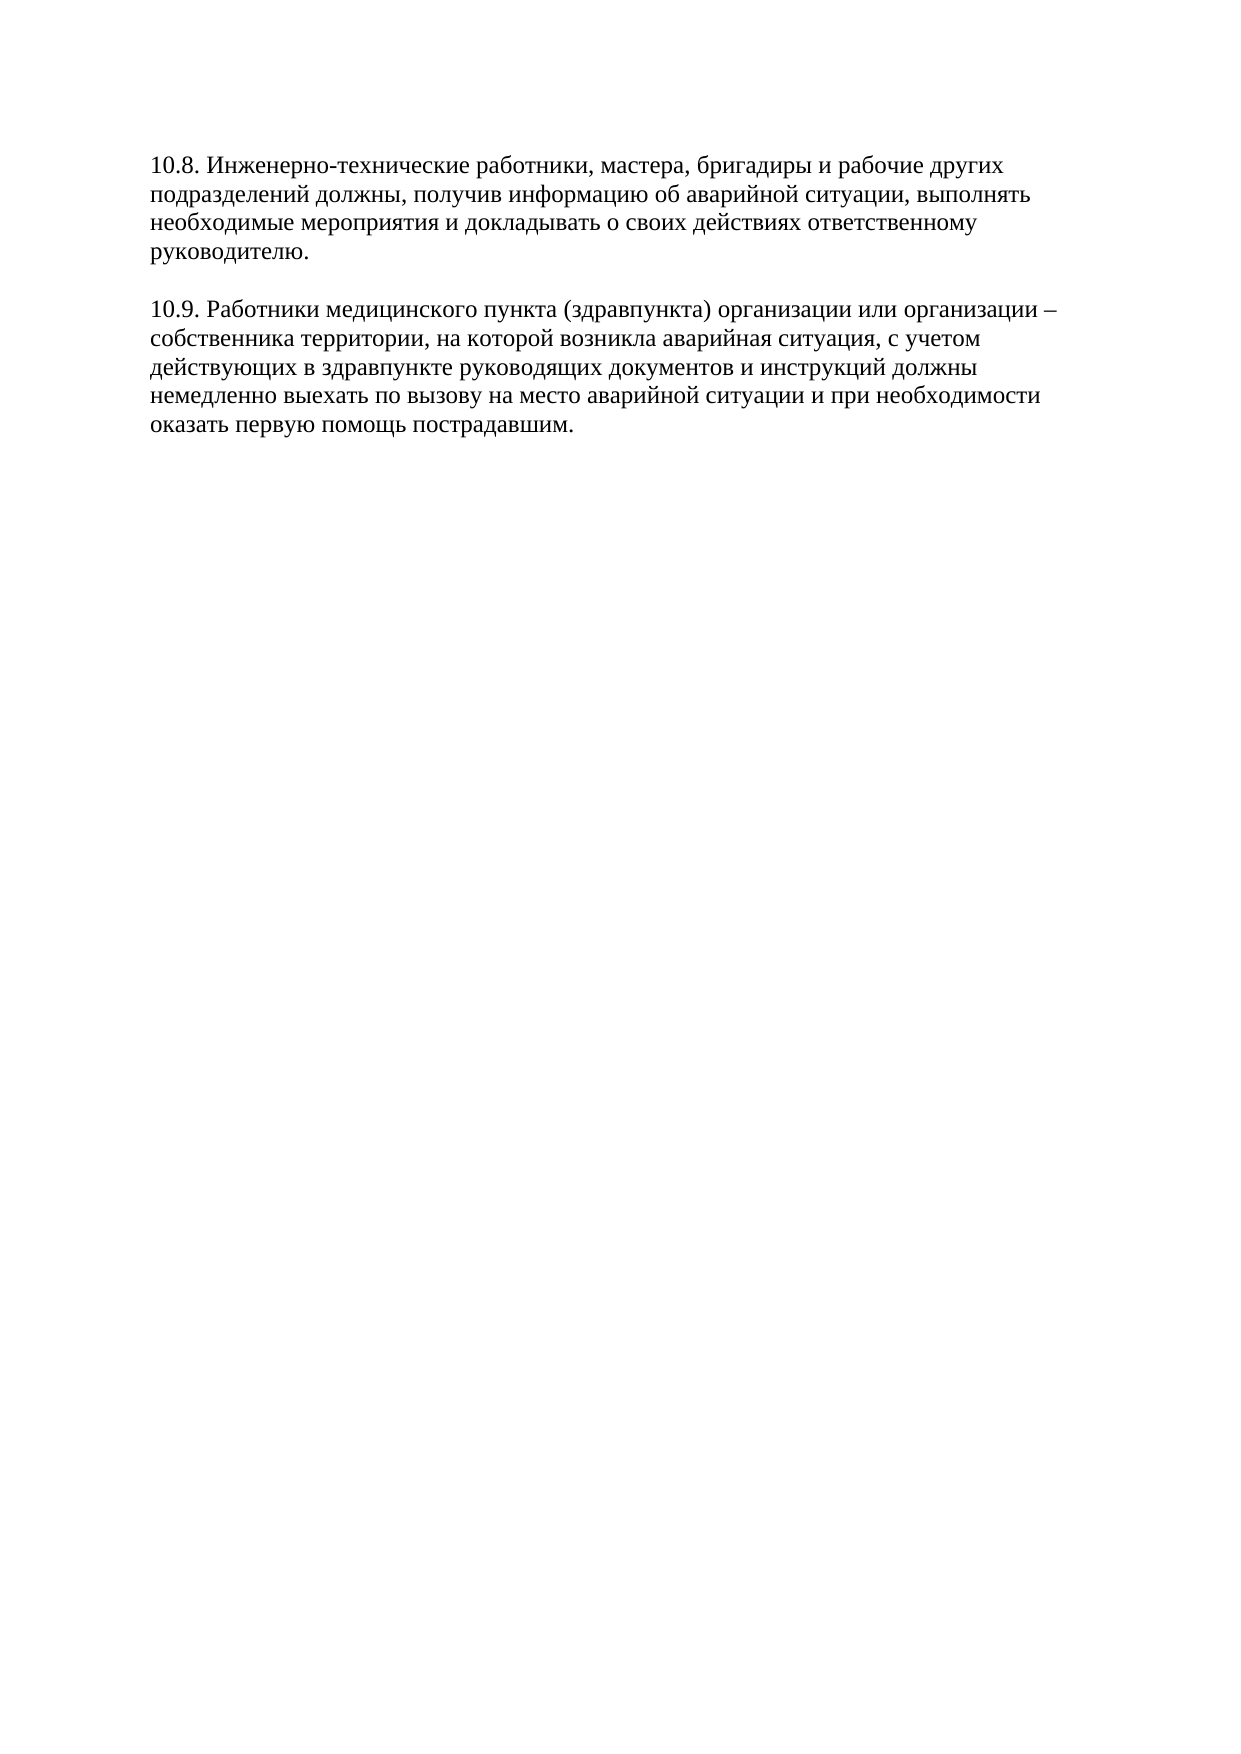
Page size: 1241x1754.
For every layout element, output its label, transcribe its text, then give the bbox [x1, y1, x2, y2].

text 10.8. Инженерно-технические работники, мастера, бригадиры и рабочие других подразделений должны, получив информацию об аварийной ситуации, выполнять необходимые мероприятия и докладывать о своих действиях ответственному руководителю. [150, 150, 1090, 265]
text 10.9. Работники медицинского пункта (здравпункта) организации или организации – собственника территории, на которой возникла аварийная ситуация, с учетом действующих в здравпункте руководящих документов и инструкций должны немедленно выехать по вызову на место аварийной ситуации и при необходимости оказать первую помощь пострадавшим. [150, 294, 1090, 438]
